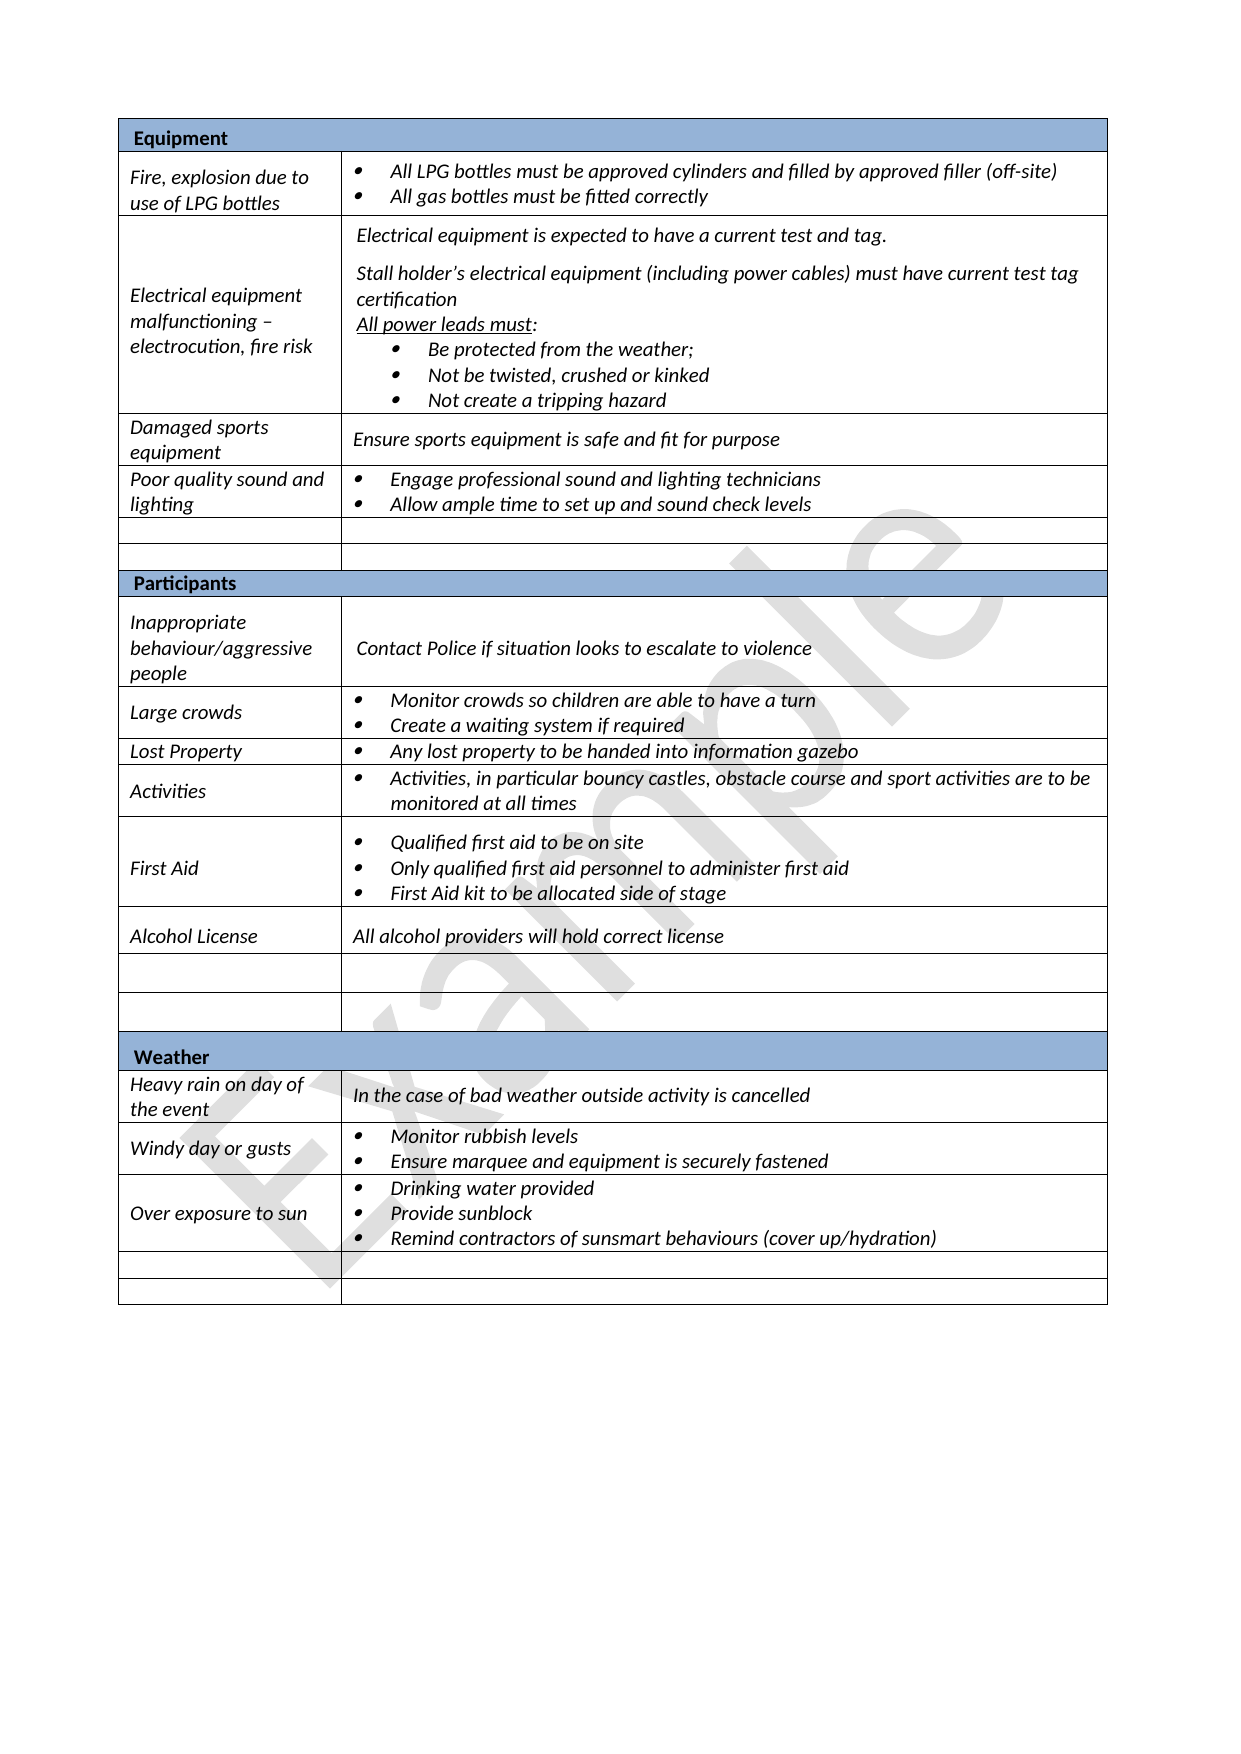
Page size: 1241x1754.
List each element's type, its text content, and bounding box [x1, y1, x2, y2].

table_cell First Aid [119, 817, 341, 906]
table_cell [342, 518, 1107, 543]
table_cell [342, 1252, 1107, 1277]
table_cell Qualified first aid to be on site Only qualified first aid personnel to administer first aid First Aid kit to be allocated side of stage [342, 817, 1107, 906]
table_cell All alcohol providers will hold correct license [342, 907, 1107, 953]
table_cell Ensure sports equipment is safe and fit for purpose [342, 414, 1107, 465]
table_cell [119, 1252, 341, 1277]
table_cell Electrical equipment is expected to have a current test and tag. Stall holder’s electrical equipment (including power cables) must have current test tag certification All power leads must: Be protected from the weather; Not be twisted, crushed or kinked Not create a tripping hazard [342, 216, 1107, 413]
table_cell Any lost property to be handed into information gazebo [342, 739, 1107, 764]
table_cell Contact Police if situation looks to escalate to violence [342, 597, 1107, 686]
table_cell [342, 1279, 1107, 1304]
table_cell Windy day or gusts [119, 1123, 341, 1174]
table_cell [119, 518, 341, 543]
table_cell Drinking water provided Provide sunblock Remind contractors of sunsmart behaviours (cover up/hydration) [342, 1175, 1107, 1251]
table_cell Fire, explosion due to use of LPG bottles [119, 152, 341, 215]
table_cell Large crowds [119, 687, 341, 738]
table_cell Activities, in particular bouncy castles, obstacle course and sport activities are to be monitored at all times [342, 765, 1107, 816]
table_cell [342, 954, 1107, 992]
table_cell Inappropriate behaviour/aggressive people [119, 597, 341, 686]
table_cell Alcohol License [119, 907, 341, 953]
table_cell [119, 954, 341, 992]
table_cell Poor quality sound and lighting [119, 466, 341, 517]
table_cell [342, 993, 1107, 1031]
table_cell Activities [119, 765, 341, 816]
table_cell [119, 1279, 341, 1304]
table_cell Participants [119, 571, 1107, 596]
table_cell Monitor crowds so children are able to have a turn Create a waiting system if required [342, 687, 1107, 738]
table_cell [342, 544, 1107, 569]
table_cell Engage professional sound and lighting technicians Allow ample time to set up and sound check levels [342, 466, 1107, 517]
table_cell Over exposure to sun [119, 1175, 341, 1251]
table_cell In the case of bad weather outside activity is cancelled [342, 1071, 1107, 1122]
table_cell Equipment [119, 119, 1107, 151]
table_cell Heavy rain on day of the event [119, 1071, 341, 1122]
table_cell [119, 544, 341, 569]
table_cell Monitor rubbish levels Ensure marquee and equipment is securely fastened [342, 1123, 1107, 1174]
table_cell Damaged sports equipment [119, 414, 341, 465]
table_cell All LPG bottles must be approved cylinders and filled by approved filler (off-site) All gas bottles must be fitted correctly [342, 152, 1107, 215]
table_cell Electrical equipment malfunctioning – electrocution, fire risk [119, 216, 341, 413]
table_cell Weather [119, 1032, 1107, 1070]
table_cell [119, 993, 341, 1031]
table_cell Lost Property [119, 739, 341, 764]
